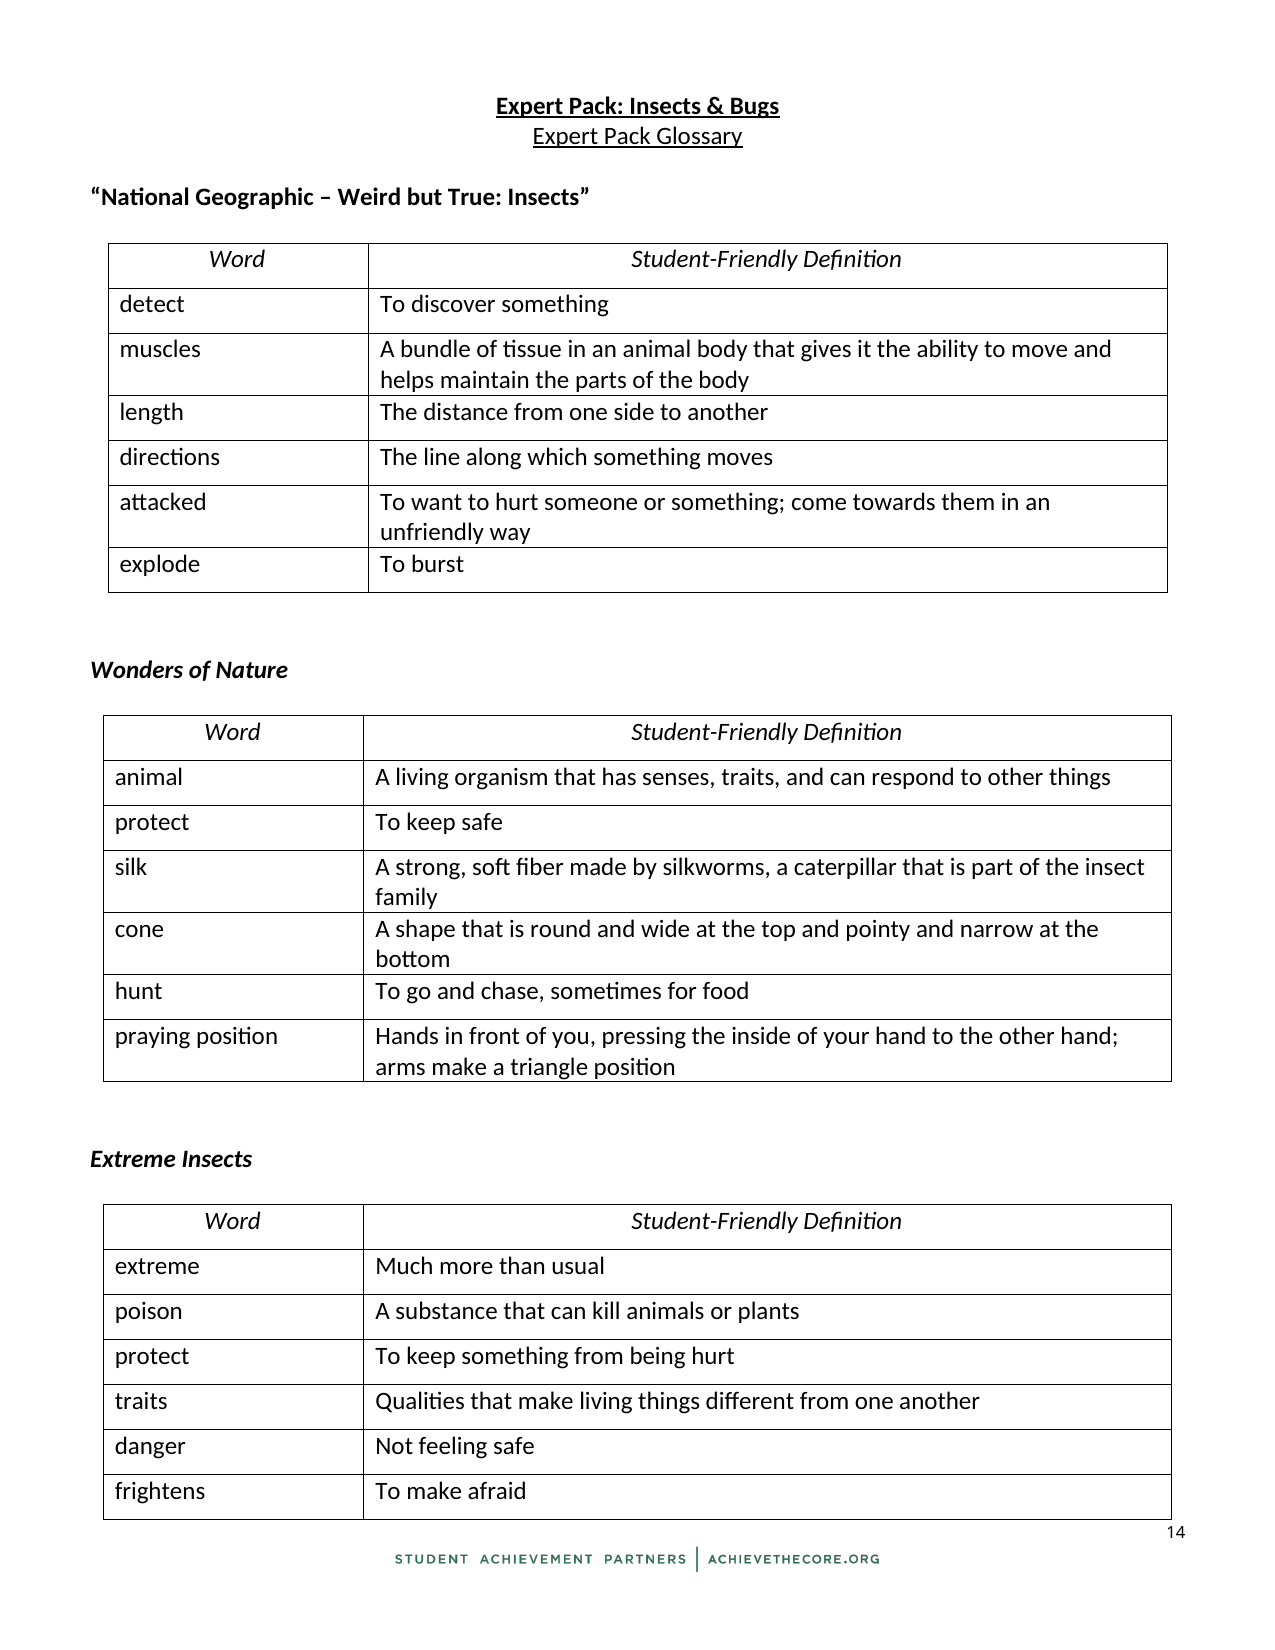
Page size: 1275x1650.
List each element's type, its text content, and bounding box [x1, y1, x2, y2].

table_cell A substance that can kill animals or plants [364, 1295, 1171, 1339]
table_cell A living organism that has senses, traits, and can respond to other things [364, 761, 1171, 805]
table_cell poison [104, 1295, 363, 1339]
table_header Word [109, 244, 368, 288]
table_cell To burst [369, 548, 1167, 592]
table_cell length [109, 396, 368, 440]
table_cell The distance from one side to another [369, 396, 1167, 440]
table_cell Hands in front of you, pressing the inside of your hand to the other hand; arms make a triangle position [364, 1020, 1171, 1081]
table_cell To go and chase, sometimes for food [364, 975, 1171, 1019]
table_cell Not feeling safe [364, 1430, 1171, 1474]
table_cell praying position [104, 1020, 363, 1081]
table_header Word [104, 716, 363, 760]
text Expert Pack: Insects & Bugs [90, 90, 1185, 121]
table_cell silk [104, 851, 363, 912]
table_cell explode [109, 548, 368, 592]
table_cell traits [104, 1385, 363, 1429]
table_header Student-Friendly Definition [364, 1205, 1171, 1249]
table_cell To keep something from being hurt [364, 1340, 1171, 1384]
table_cell animal [104, 761, 363, 805]
table_cell A bundle of tissue in an animal body that gives it the ability to move and helps maintain the parts of the body [369, 334, 1167, 395]
table_cell To want to hurt someone or something; come towards them in an unfriendly way [369, 486, 1167, 547]
table_cell The line along which something moves [369, 441, 1167, 485]
table_header Student-Friendly Definition [364, 716, 1171, 760]
table_cell Much more than usual [364, 1250, 1171, 1294]
table_cell detect [109, 289, 368, 333]
table_header Student-Friendly Definition [369, 244, 1167, 288]
table_cell extreme [104, 1250, 363, 1294]
text Expert Pack Glossary [90, 121, 1185, 151]
table_header Word [104, 1205, 363, 1249]
text Extreme Insects [90, 1143, 1185, 1174]
table_cell A strong, soft fiber made by silkworms, a caterpillar that is part of the insect family [364, 851, 1171, 912]
table_cell hunt [104, 975, 363, 1019]
table_cell muscles [109, 334, 368, 395]
table_cell protect [104, 806, 363, 850]
table_cell A shape that is round and wide at the top and pointy and narrow at the bottom [364, 913, 1171, 974]
table_cell directions [109, 441, 368, 485]
table_cell danger [104, 1430, 363, 1474]
table_cell To make afraid [364, 1475, 1171, 1519]
table_cell To keep safe [364, 806, 1171, 850]
table_cell frightens [104, 1475, 363, 1519]
picture [384, 1543, 892, 1575]
table_cell attacked [109, 486, 368, 547]
table_cell To discover something [369, 289, 1167, 333]
table_cell protect [104, 1340, 363, 1384]
text “National Geographic – Weird but True: Insects” [90, 182, 1185, 212]
table_cell Qualities that make living things different from one another [364, 1385, 1171, 1429]
text Wonders of Nature [90, 654, 1185, 684]
table_cell cone [104, 913, 363, 974]
